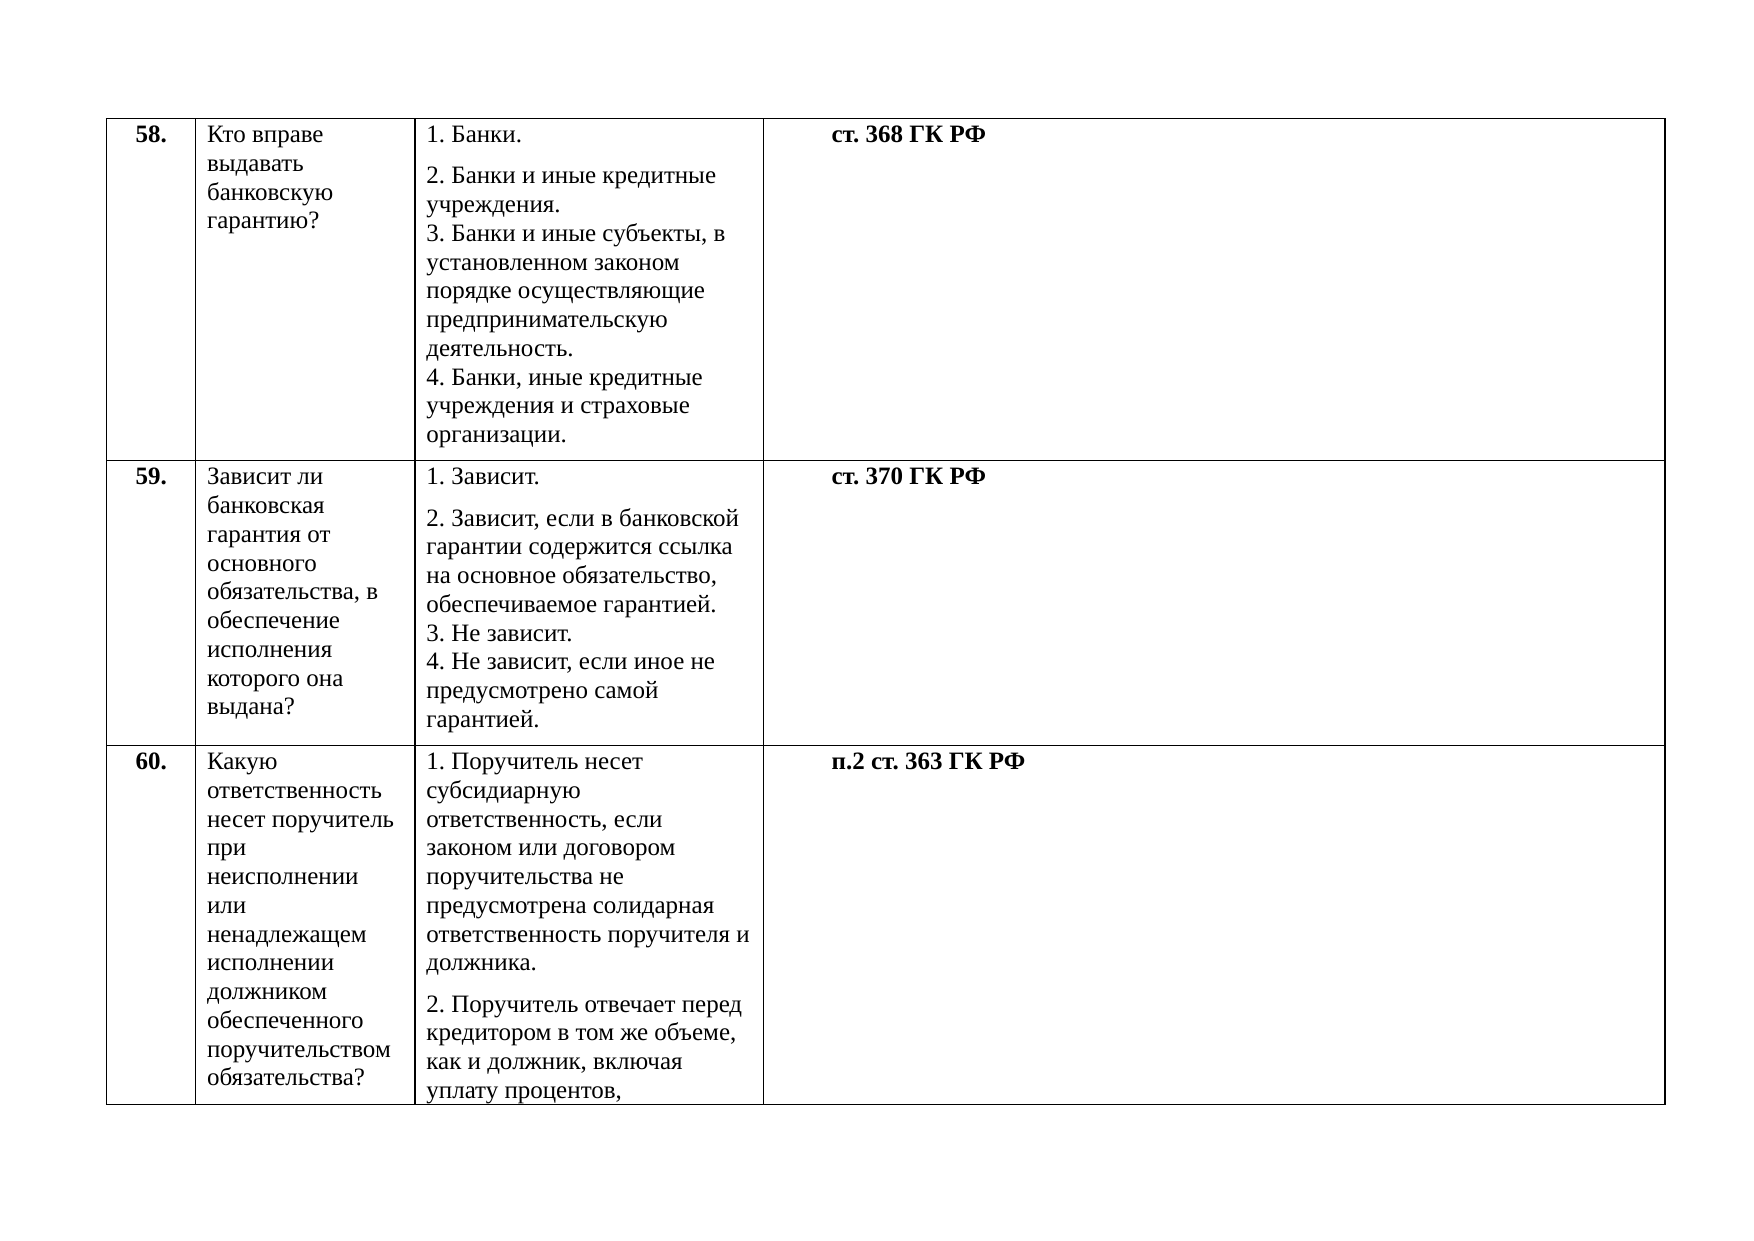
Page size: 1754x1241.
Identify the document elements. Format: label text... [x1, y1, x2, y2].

table_cell ст. 368 ГК РФ [764, 119, 1664, 460]
table_cell 60. [107, 746, 195, 1104]
table_cell ст. 370 ГК РФ [764, 461, 1664, 745]
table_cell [196, 746, 414, 1104]
table_cell 58. [107, 119, 195, 460]
table_cell 1. Зависит. 2. Зависит, если в банковской гарантии содержится ссылка на основное обязательство, обеспечиваемое гарантией. 3. Не зависит. 4. Не зависит, если иное не предусмотрено самой гарантией. [416, 461, 763, 745]
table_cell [416, 746, 763, 1104]
table_cell п.2 ст. 363 ГК РФ [764, 746, 1664, 1104]
table_cell 59. [107, 461, 195, 745]
table_cell Зависит ли банковская гарантия от основного обязательства, в обеспечение исполнения которого она выдана? [196, 461, 414, 745]
table_cell Кто вправе выдавать банковскую гарантию? [196, 119, 414, 460]
table_cell 1. Банки. 2. Банки и иные кредитные учреждения. 3. Банки и иные субъекты, в установленном законом порядке осуществляющие предпринимательскую деятельность. 4. Банки, иные кредитные учреждения и страховые организации. [416, 119, 763, 460]
